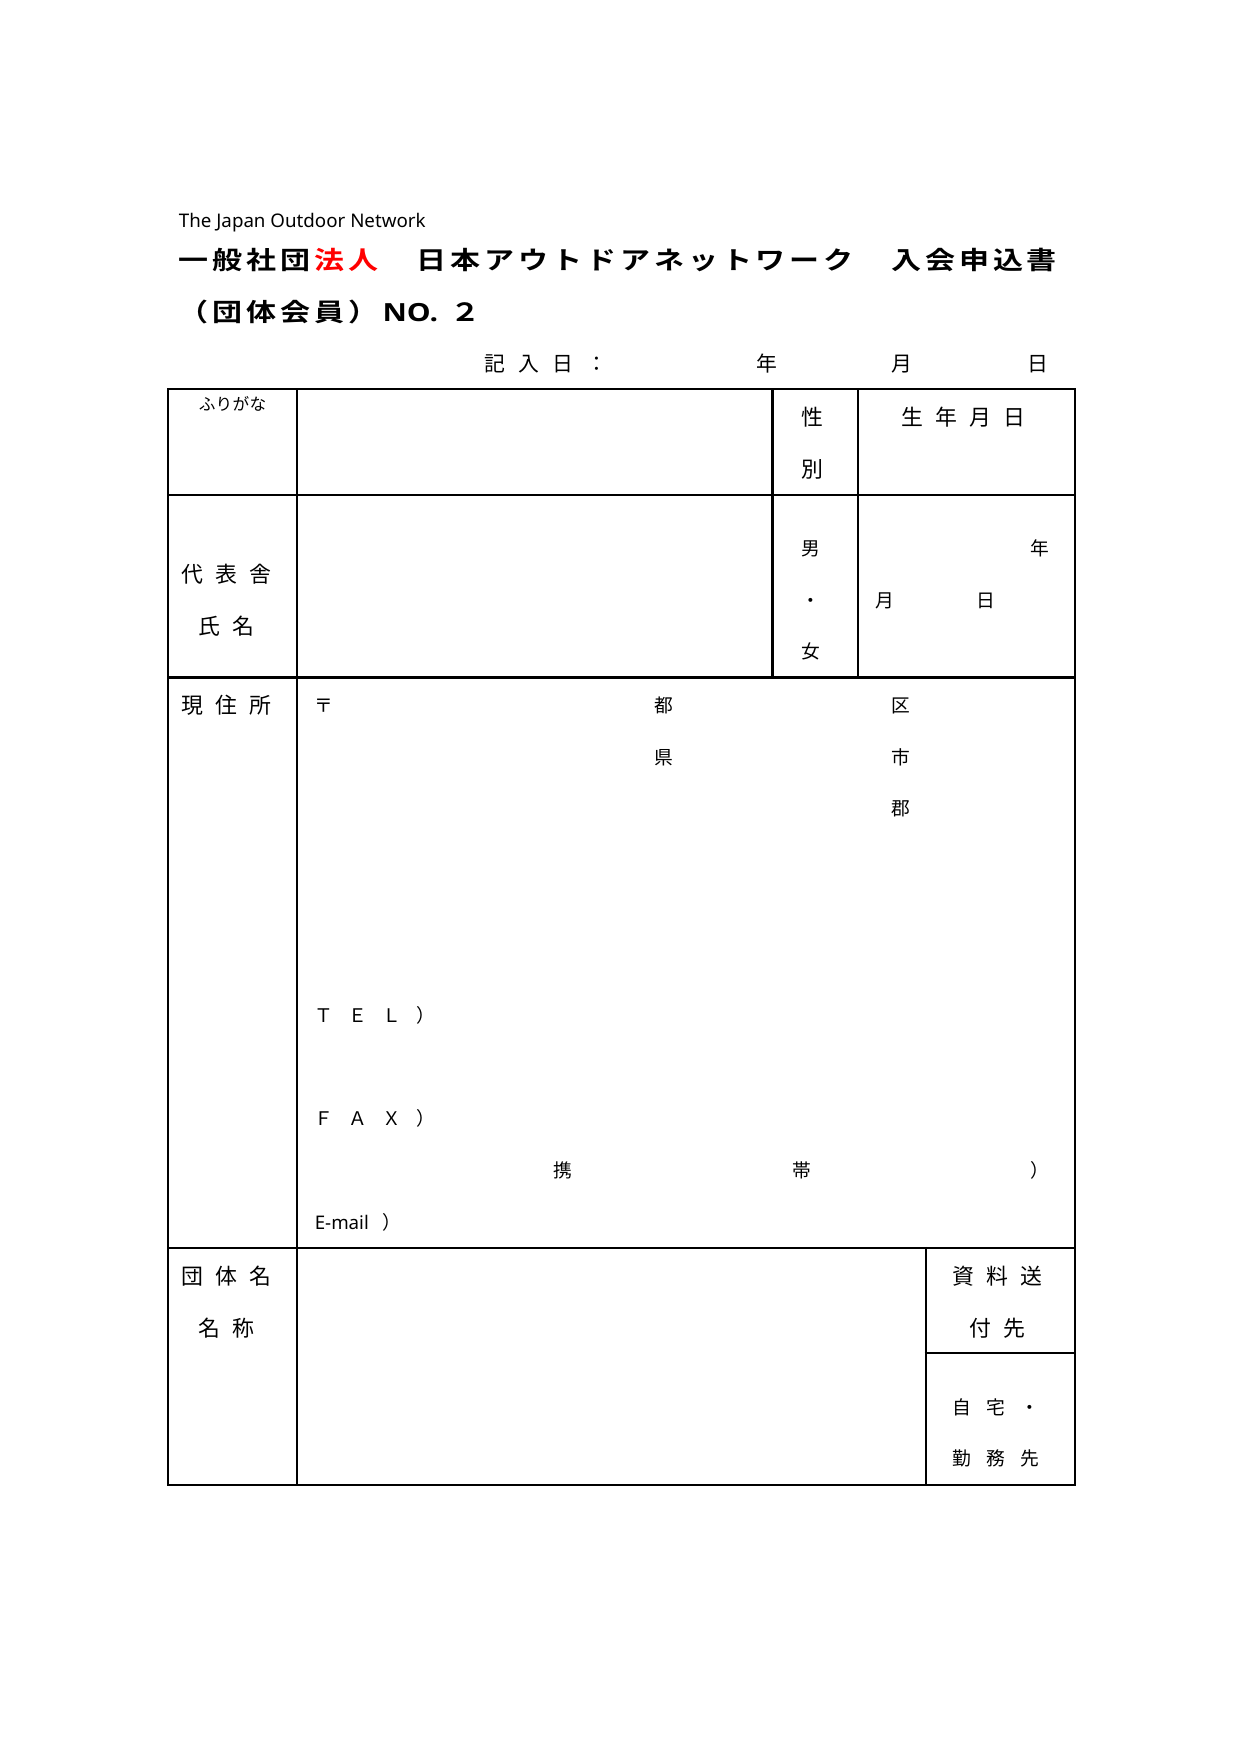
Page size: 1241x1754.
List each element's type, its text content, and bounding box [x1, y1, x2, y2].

table_cell 団体名 名称 [169, 1249, 296, 1483]
table_header [298, 390, 771, 493]
table_cell 〒 都 区 県 市 郡 ＴＥＬ） ＦＡＸ） 携帯） E-mail） [298, 679, 1074, 1247]
table_header 性別 [774, 390, 857, 493]
table_header 生年月日 [859, 390, 1074, 493]
table_header ふりがな [169, 390, 296, 493]
table_cell [298, 1249, 925, 1483]
text 記入日： 年 月 日 [179, 336, 1062, 388]
table_cell [298, 496, 771, 676]
table_cell 年 月 日 [859, 496, 1074, 676]
table_cell 代表舎氏名 [169, 496, 296, 676]
table_cell 自宅・勤務先 [927, 1354, 1074, 1483]
table_cell 男・女 [774, 496, 857, 676]
text 一般社団法人 日本アウトドアネットワーク 入会申込書（団体会員）NO.２ [179, 233, 1062, 336]
table_cell 資料送付先 [927, 1249, 1074, 1352]
table_cell 現住所 [169, 679, 296, 1247]
text The Japan Outdoor Network [179, 207, 1062, 233]
